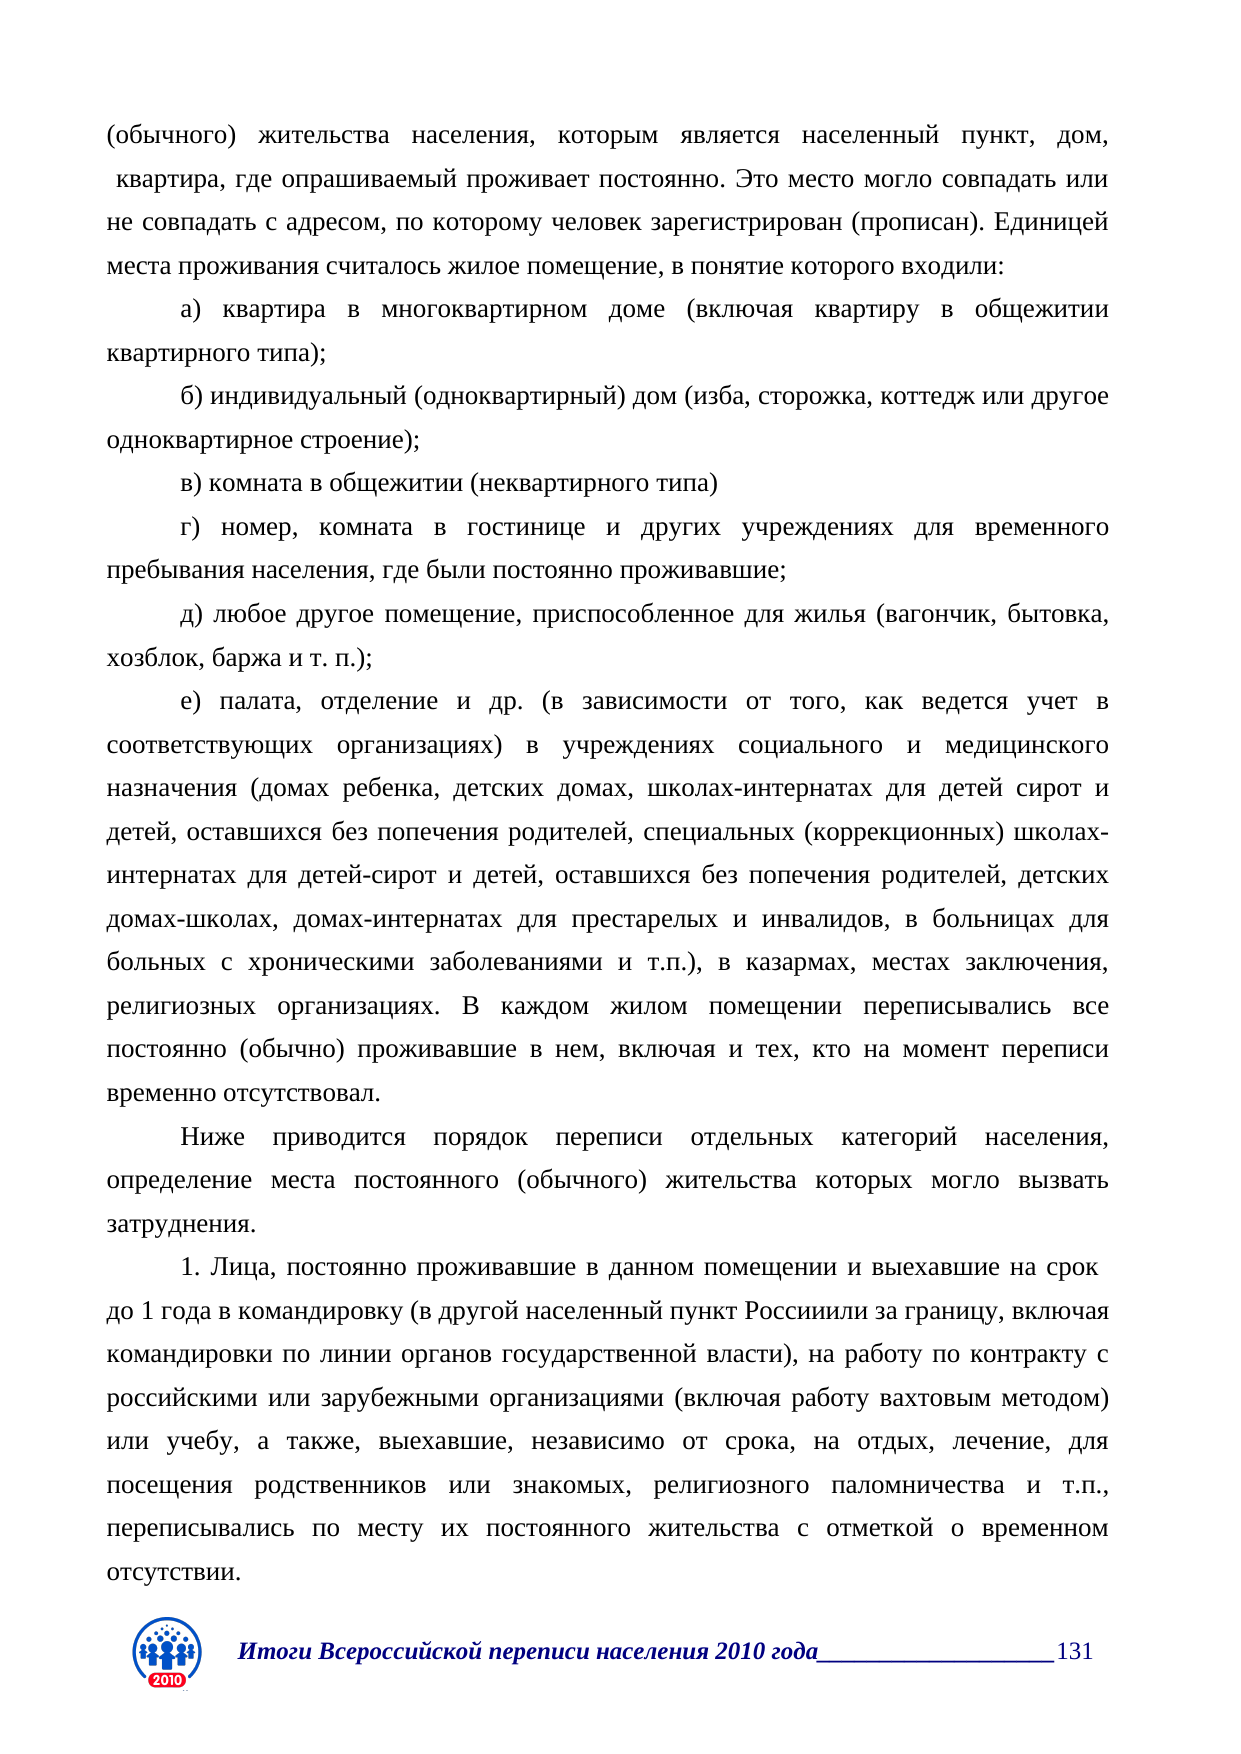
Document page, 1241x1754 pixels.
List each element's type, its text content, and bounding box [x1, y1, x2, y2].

text Ниже приводится порядок переписи отдельных категорий населения, определение места постоянного (обычного) жительства которых могло вызвать затруднения. [106, 1119, 1110, 1238]
text а) квартира в многоквартирном доме (включая квартиру в общежитии квартирного типа); [106, 292, 1110, 367]
text г) номер, комната в гостинице и других учреждениях для временного пребывания населения, где были постоянно проживавшие; [106, 510, 1110, 585]
text д) любое другое помещение, приспособленное для жилья (вагончик, бытовка, хозблок, баржа и т. п.); [106, 597, 1110, 672]
text б) индивидуальный (одноквартирный) дом (изба, сторожка, коттедж или другое одноквартирное строение); [106, 379, 1110, 454]
text 1. Лица, постоянно проживавшие в данном помещении и выехавшие на срок до 1 года в командировку (в другой населенный пункт Россииили за границу, включая командировки по линии органов государственной власти), на работу по контракту с российскими или зарубежными организациями (включая работу вахтовым методом) или учебу, а также, выехавшие, независимо от срока, на отдых, лечение, для посещения родственников или знакомых, религиозного паломничества и т.п., переписывались по месту их постоянного жительства с отметкой о временном отсутствии. [106, 1250, 1110, 1586]
text е) палата, отделение и др. (в зависимости от того, как ведется учет в соответствующих организациях) в учреждениях социального и медицинского назначения (домах ребенка, детских домах, школах-интернатах для детей сирот и детей, оставшихся без попечения родителей, специальных (коррекционных) школах-интернатах для детей-сирот и детей, оставшихся без попечения родителей, детских домах-школах, домах-интернатах для престарелых и инвалидов, в больницах для больных с хроническими заболеваниями и т.п.), в казармах, местах заключения, религиозных организациях. В каждом жилом помещении переписывались все постоянно (обычно) проживавшие в нем, включая и тех, кто на момент переписи временно отсутствовал. [106, 684, 1110, 1107]
text в) комната в общежитии (неквартирного типа) [106, 466, 1110, 498]
